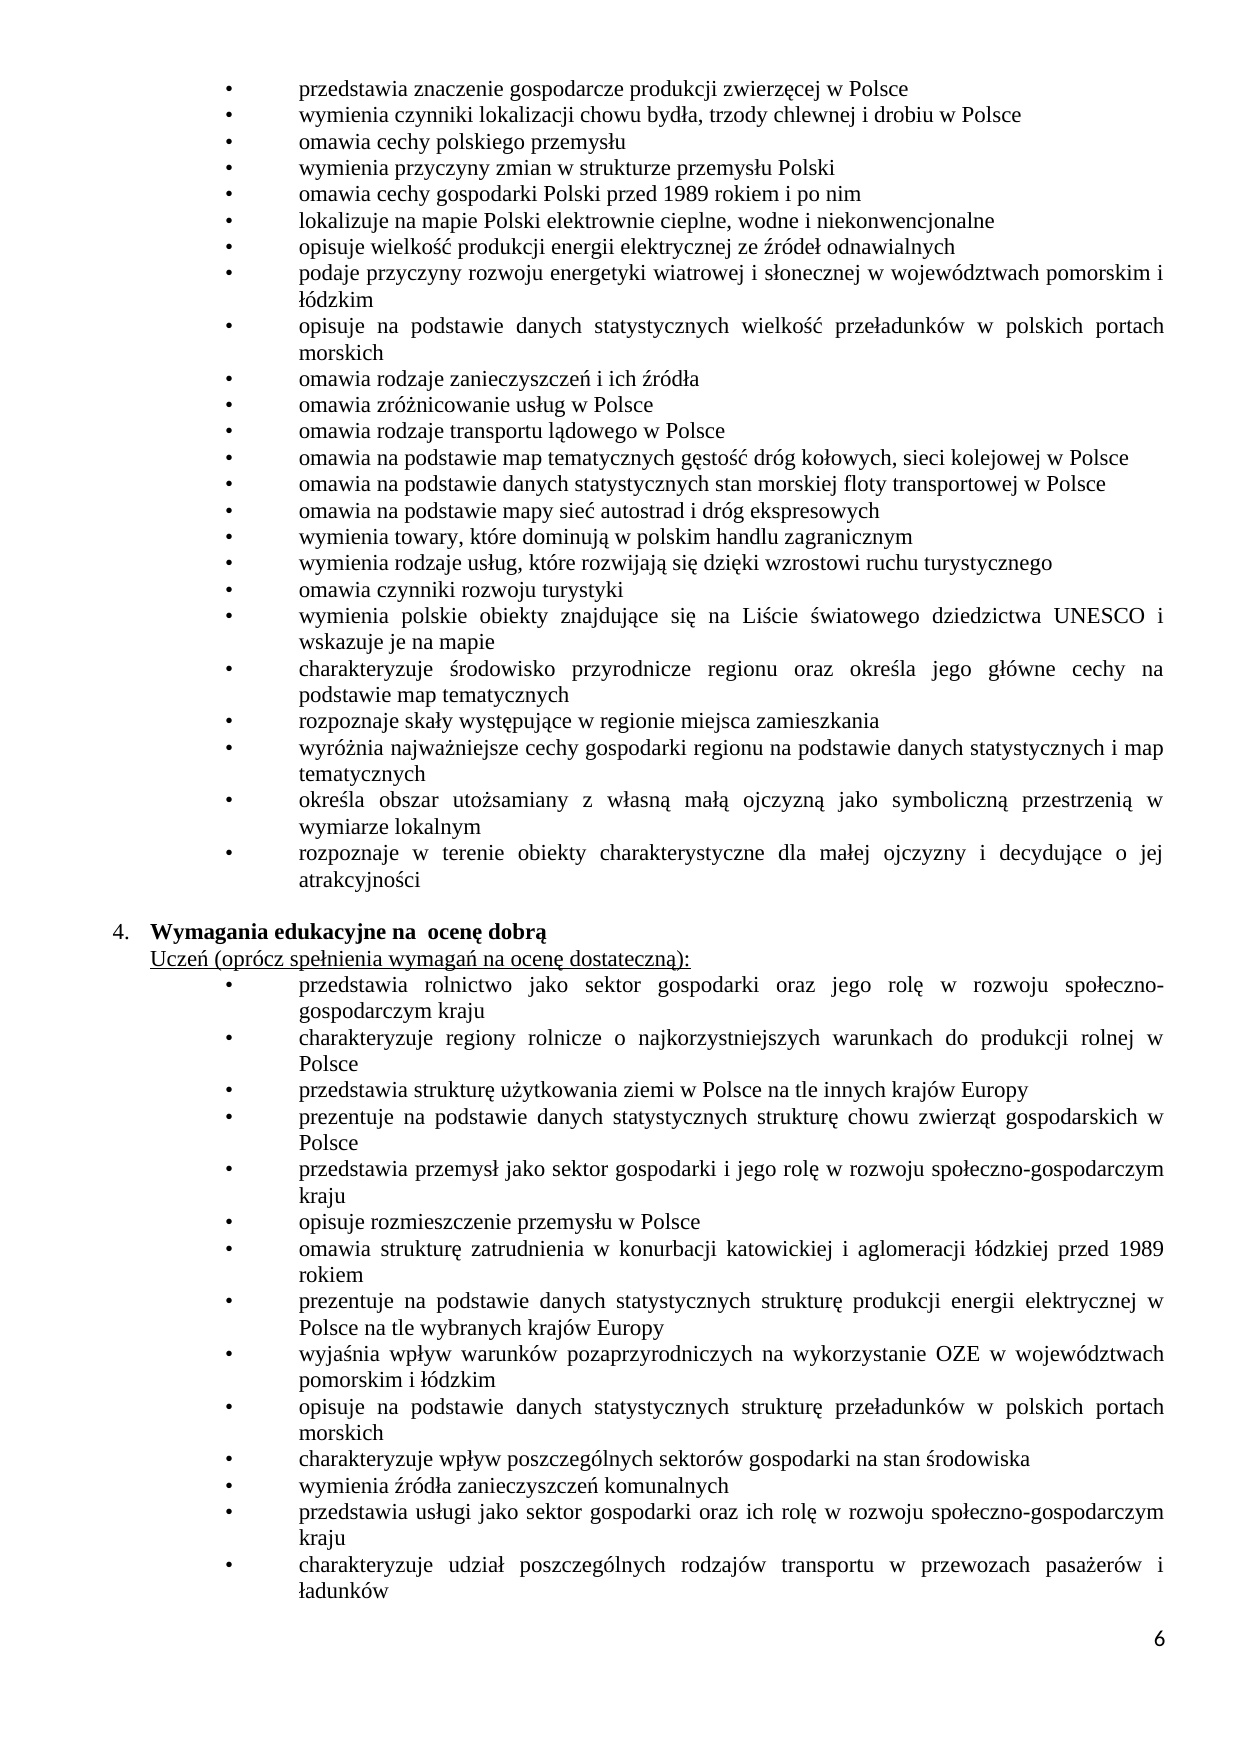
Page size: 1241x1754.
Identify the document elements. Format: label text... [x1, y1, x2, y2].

list przedstawia rolnictwo jako sektor gospodarki oraz jego rolę w rozwoju społeczno-gospodarczym kraju [225, 971, 1165, 1024]
list wymienia polskie obiekty znajdujące się na Liście światowego dziedzictwa UNESCO i wskazuje je na mapie [225, 602, 1165, 655]
list wyjaśnia wpływ warunków pozaprzyrodniczych na wykorzystanie OZE w województwach pomorskim i łódzkim [225, 1340, 1165, 1393]
list omawia rodzaje zanieczyszczeń i ich źródła [225, 365, 1165, 391]
list opisuje na podstawie danych statystycznych wielkość przeładunków w polskich portach morskich [225, 312, 1165, 365]
list omawia rodzaje transportu lądowego w Polsce [225, 418, 1165, 444]
list określa obszar utożsamiany z własną małą ojczyzną jako symboliczną przestrzenią w wymiarze lokalnym [225, 787, 1165, 839]
list opisuje wielkość produkcji energii elektrycznej ze źródeł odnawialnych [225, 233, 1165, 259]
list wymienia towary, które dominują w polskim handlu zagranicznym [225, 523, 1165, 549]
list przedstawia znaczenie gospodarcze produkcji zwierzęcej w Polsce [225, 75, 1165, 101]
list wymienia przyczyny zmian w strukturze przemysłu Polski [225, 154, 1165, 180]
list wymienia źródła zanieczyszczeń komunalnych [225, 1472, 1165, 1498]
list prezentuje na podstawie danych statystycznych strukturę chowu zwierząt gospodarskich w Polsce [225, 1103, 1165, 1156]
list opisuje na podstawie danych statystycznych strukturę przeładunków w polskich portach morskich [225, 1393, 1165, 1445]
list charakteryzuje udział poszczególnych rodzajów transportu w przewozach pasażerów i ładunków [225, 1551, 1165, 1603]
list omawia na podstawie mapy sieć autostrad i dróg ekspresowych [225, 497, 1165, 523]
list omawia strukturę zatrudnienia w konurbacji katowickiej i aglomeracji łódzkiej przed 1989 rokiem [225, 1234, 1165, 1287]
list omawia na podstawie map tematycznych gęstość dróg kołowych, sieci kolejowej w Polsce [225, 444, 1165, 470]
list charakteryzuje środowisko przyrodnicze regionu oraz określa jego główne cechy na podstawie map tematycznych [225, 655, 1165, 707]
list rozpoznaje w terenie obiekty charakterystyczne dla małej ojczyzny i decydujące o jej atrakcyjności [225, 839, 1165, 892]
list przedstawia przemysł jako sektor gospodarki i jego rolę w rozwoju społeczno-gospodarczym kraju [225, 1156, 1165, 1208]
list wymienia czynniki lokalizacji chowu bydła, trzody chlewnej i drobiu w Polsce [225, 101, 1165, 128]
list prezentuje na podstawie danych statystycznych strukturę produkcji energii elektrycznej w Polsce na tle wybranych krajów Europy [225, 1287, 1165, 1340]
list podaje przyczyny rozwoju energetyki wiatrowej i słonecznej w województwach pomorskim i łódzkim [225, 259, 1165, 312]
list charakteryzuje wpływ poszczególnych sektorów gospodarki na stan środowiska [225, 1445, 1165, 1472]
list omawia cechy gospodarki Polski przed 1989 rokiem i po nim [225, 180, 1165, 207]
list wymienia rodzaje usług, które rozwijają się dzięki wzrostowi ruchu turystycznego [225, 549, 1165, 576]
list omawia zróżnicowanie usług w Polsce [225, 391, 1165, 418]
list omawia na podstawie danych statystycznych stan morskiej floty transportowej w Polsce [225, 470, 1165, 497]
list wyróżnia najważniejsze cechy gospodarki regionu na podstawie danych statystycznych i map tematycznych [225, 734, 1165, 787]
list przedstawia usługi jako sektor gospodarki oraz ich rolę w rozwoju społeczno-gospodarczym kraju [225, 1498, 1165, 1551]
list lokalizuje na mapie Polski elektrownie cieplne, wodne i niekonwencjonalne [225, 207, 1165, 233]
list omawia czynniki rozwoju turystyki [225, 576, 1165, 602]
list omawia cechy polskiego przemysłu [225, 128, 1165, 154]
list rozpoznaje skały występujące w regionie miejsca zamieszkania [225, 707, 1165, 734]
list przedstawia strukturę użytkowania ziemi w Polsce na tle innych krajów Europy [225, 1076, 1165, 1103]
list Wymagania edukacyjne na ocenę dobrą [112, 918, 1165, 945]
list charakteryzuje regiony rolnicze o najkorzystniejszych warunkach do produkcji rolnej w Polsce [225, 1024, 1165, 1076]
list opisuje rozmieszczenie przemysłu w Polsce [225, 1208, 1165, 1234]
list Uczeń (oprócz spełnienia wymagań na ocenę dostateczną): [150, 945, 1165, 971]
